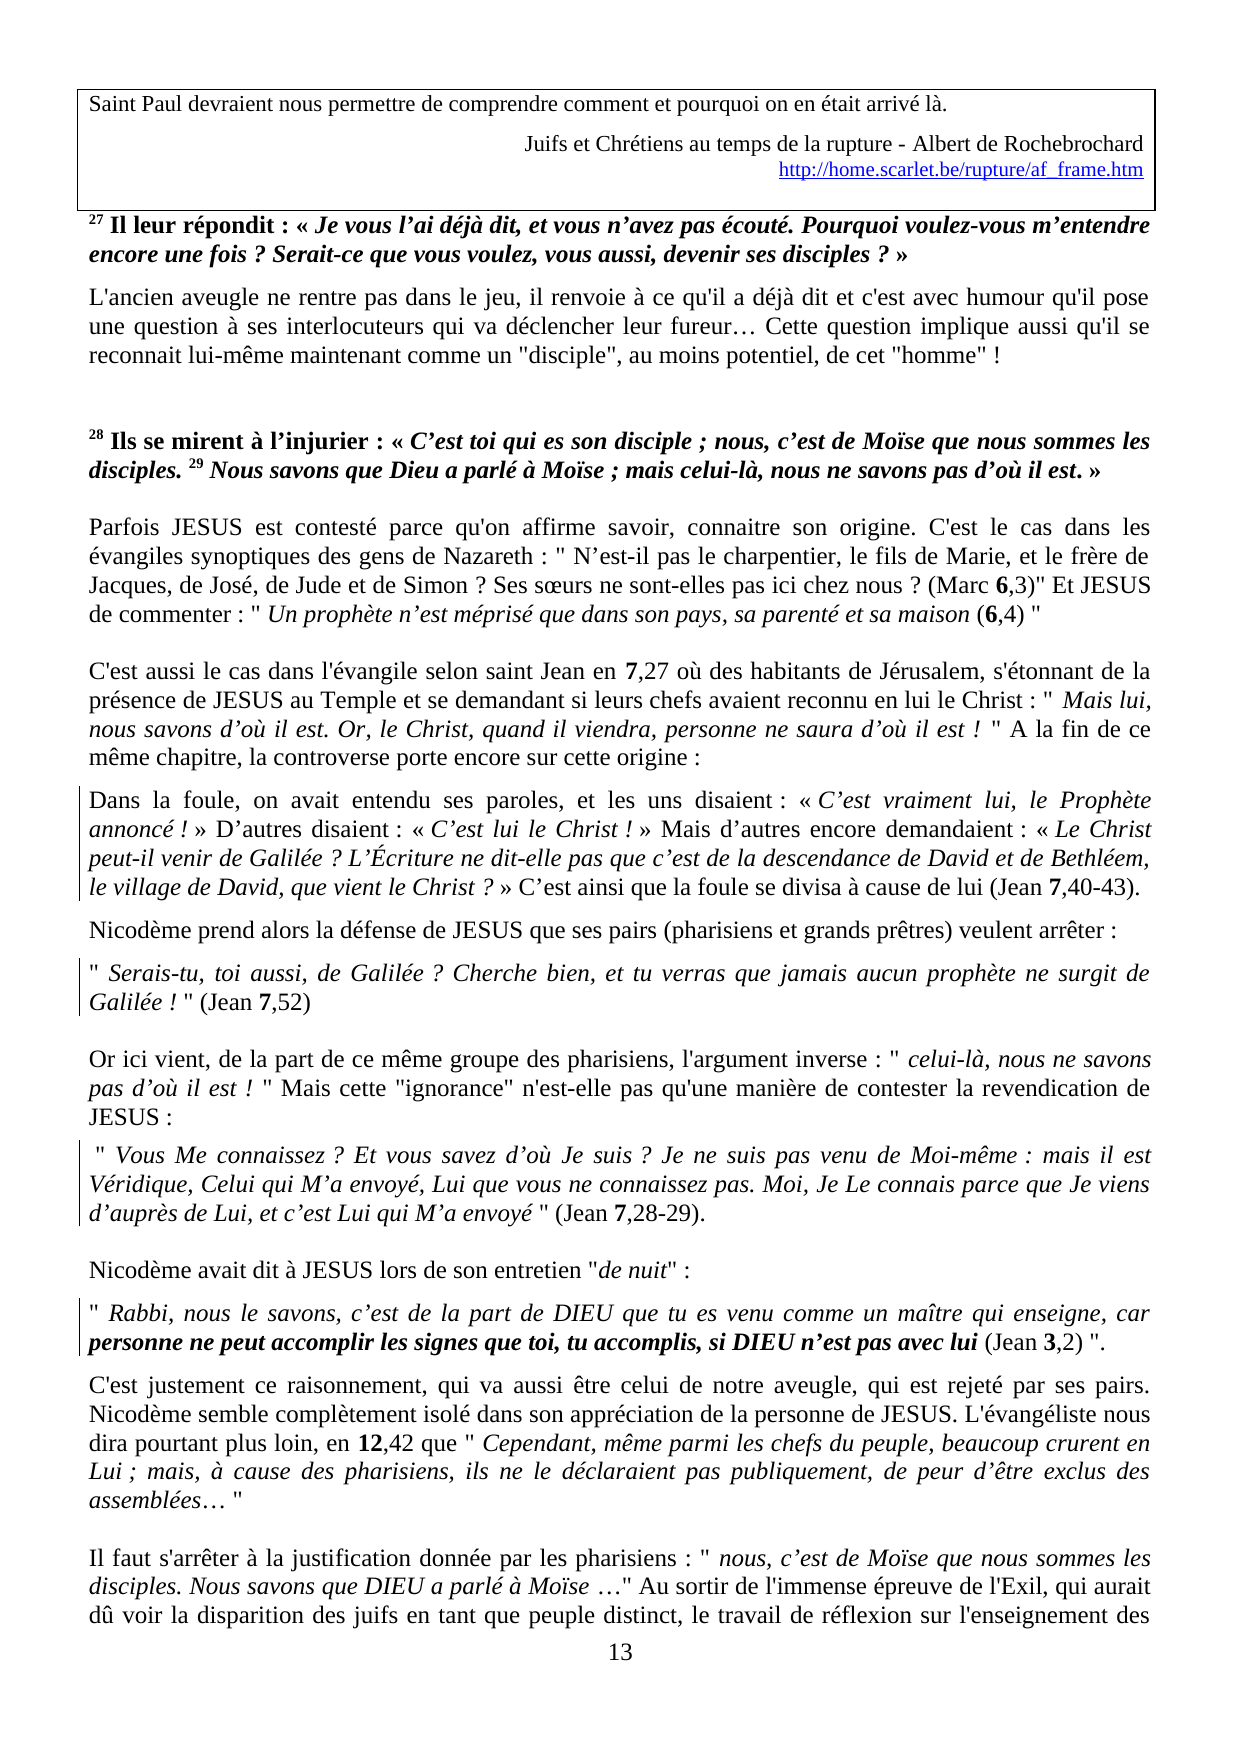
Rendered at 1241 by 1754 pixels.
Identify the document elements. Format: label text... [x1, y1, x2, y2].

text 27 Il leur répondit : « Je vous l’ai déjà dit, et vous n’avez pas écouté. Pourquoi voulez-vous m’entendre encore une fois ? Serait-ce que vous voulez, vous aussi, devenir ses disciples ? » [89, 211, 1152, 268]
text 28 Ils se mirent à l’injurier : « C’est toi qui es son disciple ; nous, c’est de Moïse que nous sommes les disciples. 29 Nous savons que Dieu a parlé à Moïse ; mais celui-là, nous ne savons pas d’où il est. » [89, 426, 1152, 484]
text " Vous Me connaissez ? Et vous savez d’où Je suis ? Je ne suis pas venu de Moi-même : mais il est Véridique, Celui qui M’a envoyé, Lui que vous ne connaissez pas. Moi, Je Le connais parce que Je viens d’auprès de Lui, et c’est Lui qui M’a envoyé " (Jean 7,28-29). [89, 1140, 1152, 1226]
text Nicodème prend alors la défense de JESUS que ses pairs (pharisiens et grands prêtres) veulent arrêter : [89, 915, 1152, 944]
text C'est justement ce raisonnement, qui va aussi être celui de notre aveugle, qui est rejeté par ses pairs. Nicodème semble complètement isolé dans son appréciation de la personne de JESUS. L'évangéliste nous dira pourtant plus loin, en 12,42 que " Cependant, même parmi les chefs du peuple, beaucoup crurent en Lui ; mais, à cause des pharisiens, ils ne le déclaraient pas publiquement, de peur d’être exclus des assemblées… " [89, 1370, 1152, 1514]
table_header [78, 90, 1154, 209]
text Nicodème avait dit à JESUS lors de son entretien "de nuit" : [89, 1255, 1152, 1284]
text Parfois JESUS est contesté parce qu'on affirme savoir, connaitre son origine. C'est le cas dans les évangiles synoptiques des gens de Nazareth : " N’est-il pas le charpentier, le fils de Marie, et le frère de Jacques, de José, de Jude et de Simon ? Ses sœurs ne sont-elles pas ici chez nous ? (Marc 6,3)" Et JESUS de commenter : " Un prophète n’est méprisé que dans son pays, sa parenté et sa maison (6,4) " [89, 512, 1152, 627]
text Or ici vient, de la part de ce même groupe des pharisiens, l'argument inverse : " celui-là, nous ne savons pas d’où il est ! " Mais cette "ignorance" n'est-elle pas qu'une manière de contester la revendication de JESUS : [89, 1044, 1152, 1131]
text " Rabbi, nous le savons, c’est de la part de DIEU que tu es venu comme un maître qui enseigne, car personne ne peut accomplir les signes que toi, tu accomplis, si DIEU n’est pas avec lui (Jean 3,2) ". [89, 1298, 1152, 1356]
text " Serais-tu, toi aussi, de Galilée ? Cherche bien, et tu verras que jamais aucun prophète ne surgit de Galilée ! " (Jean 7,52) [89, 958, 1152, 1016]
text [89, 1543, 1152, 1629]
text C'est aussi le cas dans l'évangile selon saint Jean en 7,27 où des habitants de Jérusalem, s'étonnant de la présence de JESUS au Temple et se demandant si leurs chefs avaient reconnu en lui le Christ : " Mais lui, nous savons d’où il est. Or, le Christ, quand il viendra, personne ne saura d’où il est ! " A la fin de ce même chapitre, la controverse porte encore sur cette origine : [89, 656, 1152, 771]
text L'ancien aveugle ne rentre pas dans le jeu, il renvoie à ce qu'il a déjà dit et c'est avec humour qu'il pose une question à ses interlocuteurs qui va déclencher leur fureur… Cette question implique aussi qu'il se reconnait lui-même maintenant comme un "disciple", au moins potentiel, de cet "homme" ! [89, 282, 1152, 369]
text Dans la foule, on avait entendu ses paroles, et les uns disaient : « C’est vraiment lui, le Prophète annoncé ! » D’autres disaient : « C’est lui le Christ ! » Mais d’autres encore demandaient : « Le Christ peut-il venir de Galilée ? L’Écriture ne dit-elle pas que c’est de la descendance de David et de Bethléem, le village de David, que vient le Christ ? » C’est ainsi que la foule se divisa à cause de lui (Jean 7,40-43). [89, 786, 1152, 901]
